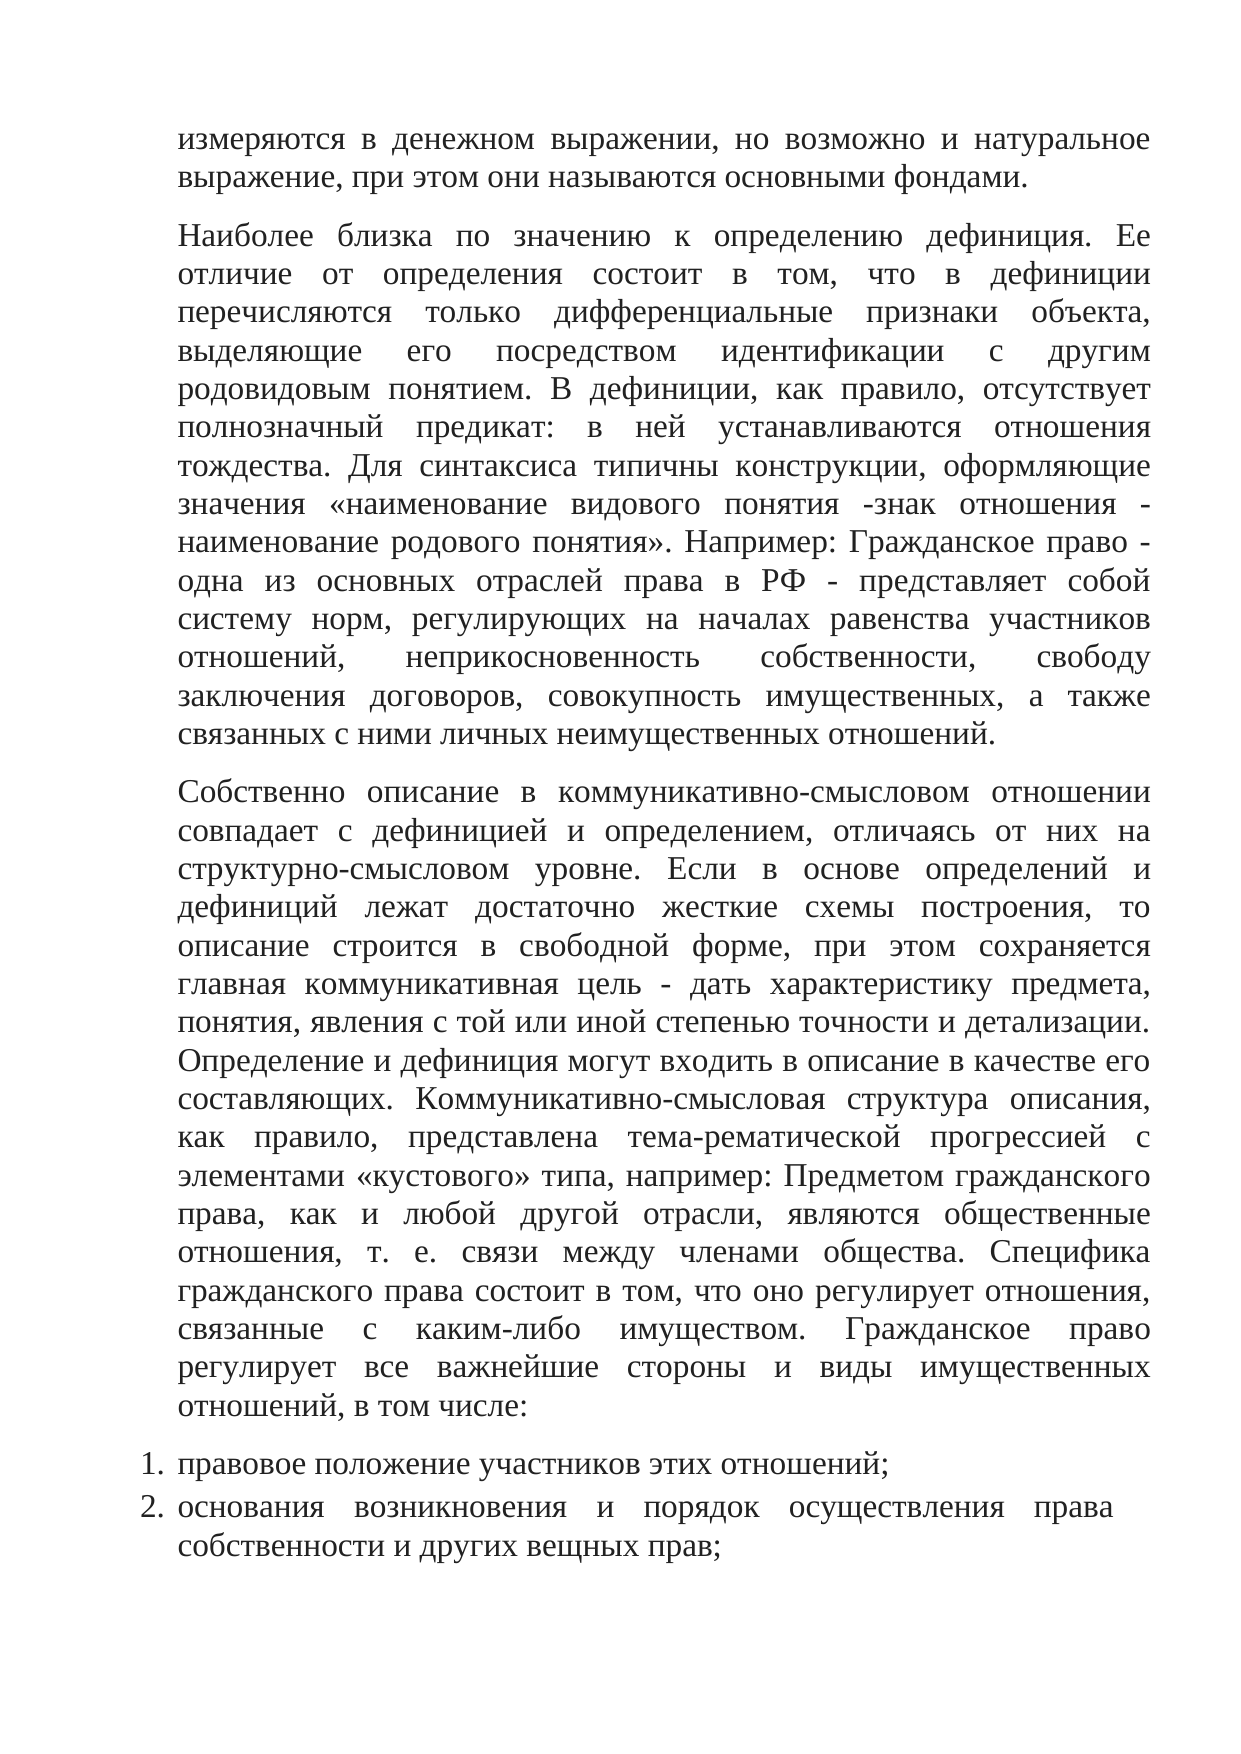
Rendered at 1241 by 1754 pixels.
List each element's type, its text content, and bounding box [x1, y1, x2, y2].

text Наиболее близка по значению к определению дефиниция. Ее отличие от определения состоит в том, что в дефиниции перечисляются только дифференциальные признаки объекта, выделяющие его посредством идентификации с другим родовидовым понятием. В дефиниции, как правило, отсутствует полнозначный предикат: в ней устанавливаются отношения тождества. Для синтаксиса типичны конструкции, оформляющие значения «наименование видового понятия -знак отношения - наименование родового понятия». Например: Гражданское право - одна из основных отраслей права в РФ - представляет собой систему норм, регулирующих на началах равенства участников отношений, неприкосновенность собственности, свободу заключения договоров, совокупность имущественных, а также связанных с ними личных неимущественных отношений. [177, 215, 1152, 751]
list основания возникновения и порядок осуществления права собственности и других вещных прав; [140, 1486, 1114, 1563]
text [177, 118, 1152, 195]
list правовое положение участников этих отношений; [140, 1443, 1114, 1481]
text Собственно описание в коммуникативно-смысловом отношении совпадает с дефиницией и определением, отличаясь от них на структурно-смысловом уровне. Если в основе определений и дефиниций лежат достаточно жесткие схемы построения, то описание строится в свободной форме, при этом сохраняется главная коммуникативная цель - дать характеристику предмета, понятия, явления с той или иной степенью точности и детализации. Определение и дефиниция могут входить в описание в качестве его составляющих. Коммуникативно-смысловая структура описания, как правило, представлена тема-рематической прогрессией с элементами «кустового» типа, например: Предметом гражданского права, как и любой другой отрасли, являются общественные отношения, т. е. связи между членами общества. Специфика гражданского права состоит в том, что оно регулирует отношения, связанные с каким-либо имуществом. Гражданское право регулирует все важнейшие стороны и виды имущественных отношений, в том числе: [177, 771, 1152, 1423]
